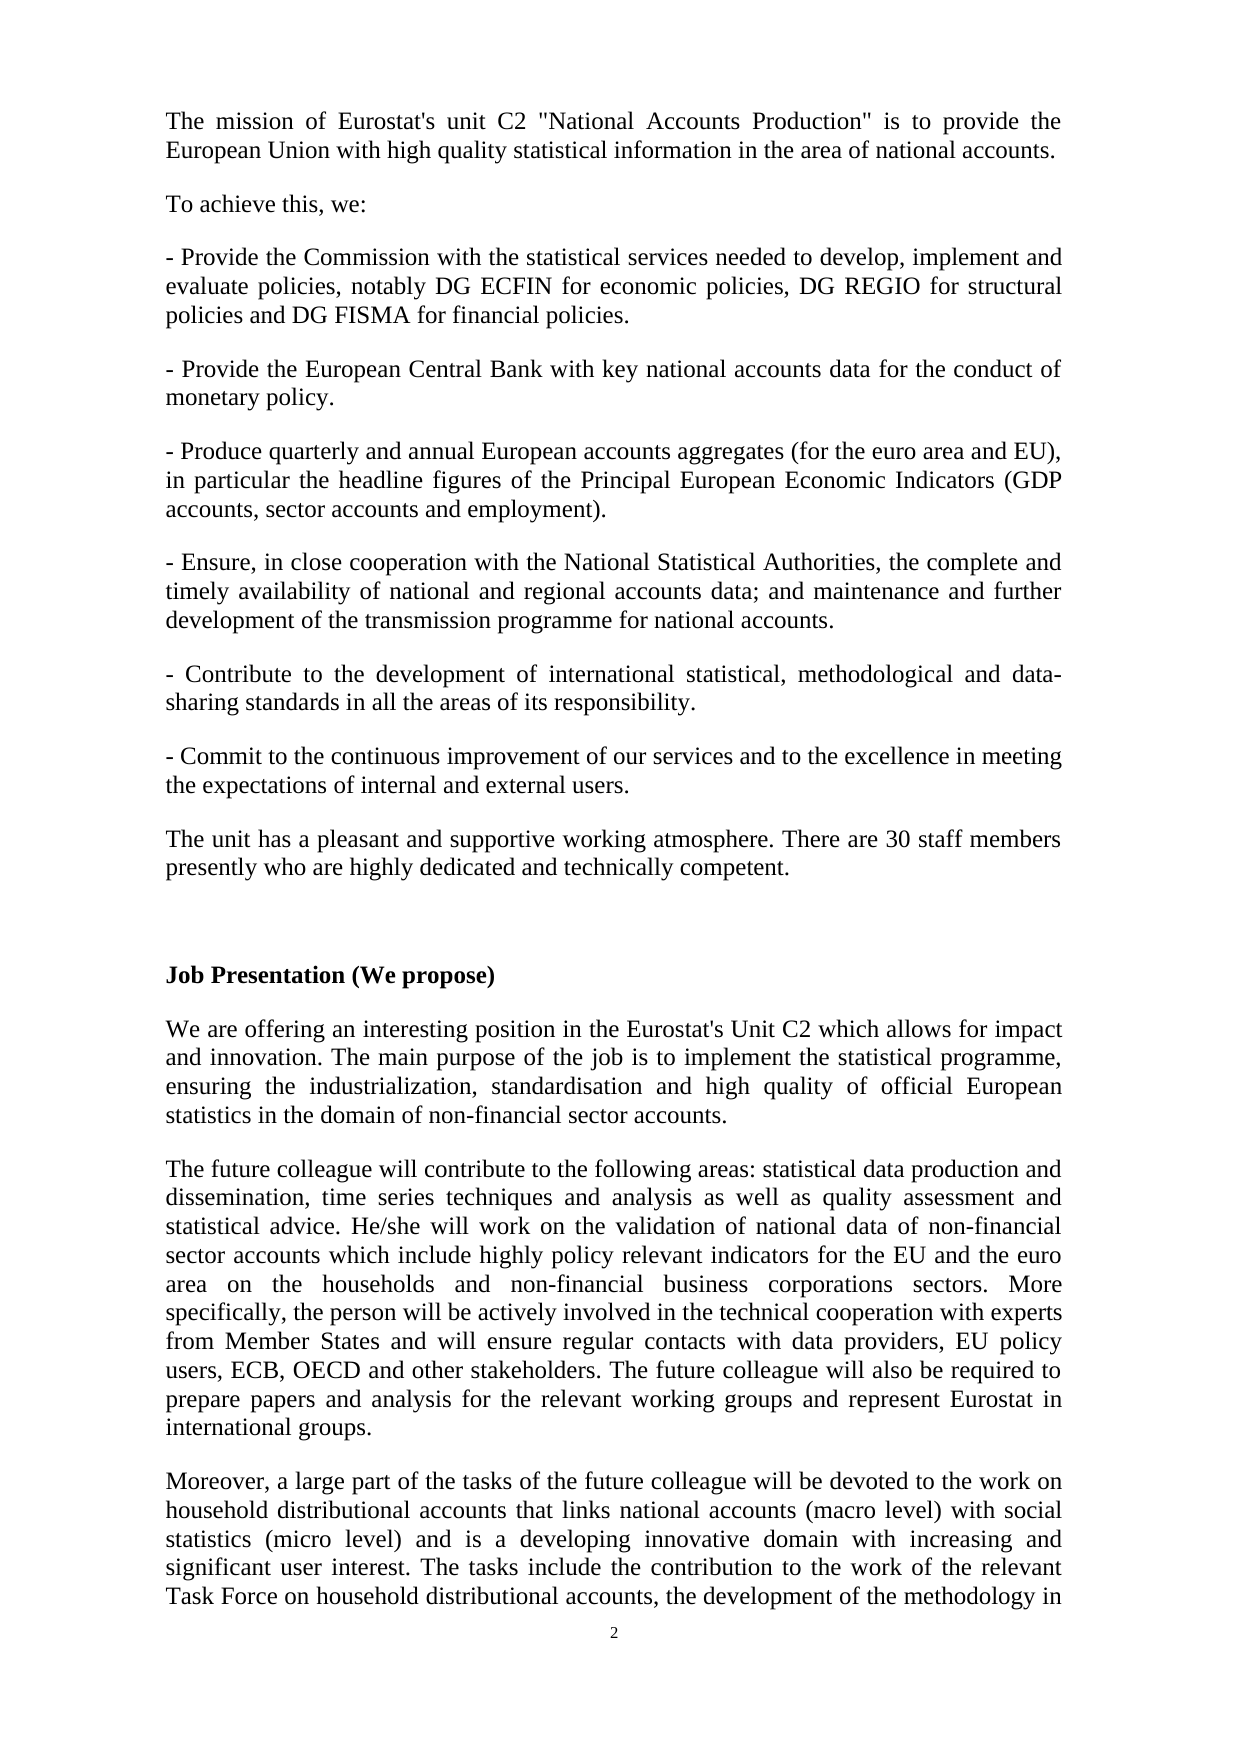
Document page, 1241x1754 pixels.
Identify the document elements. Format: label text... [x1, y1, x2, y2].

list Job Presentation (We propose) [165, 960, 1063, 989]
